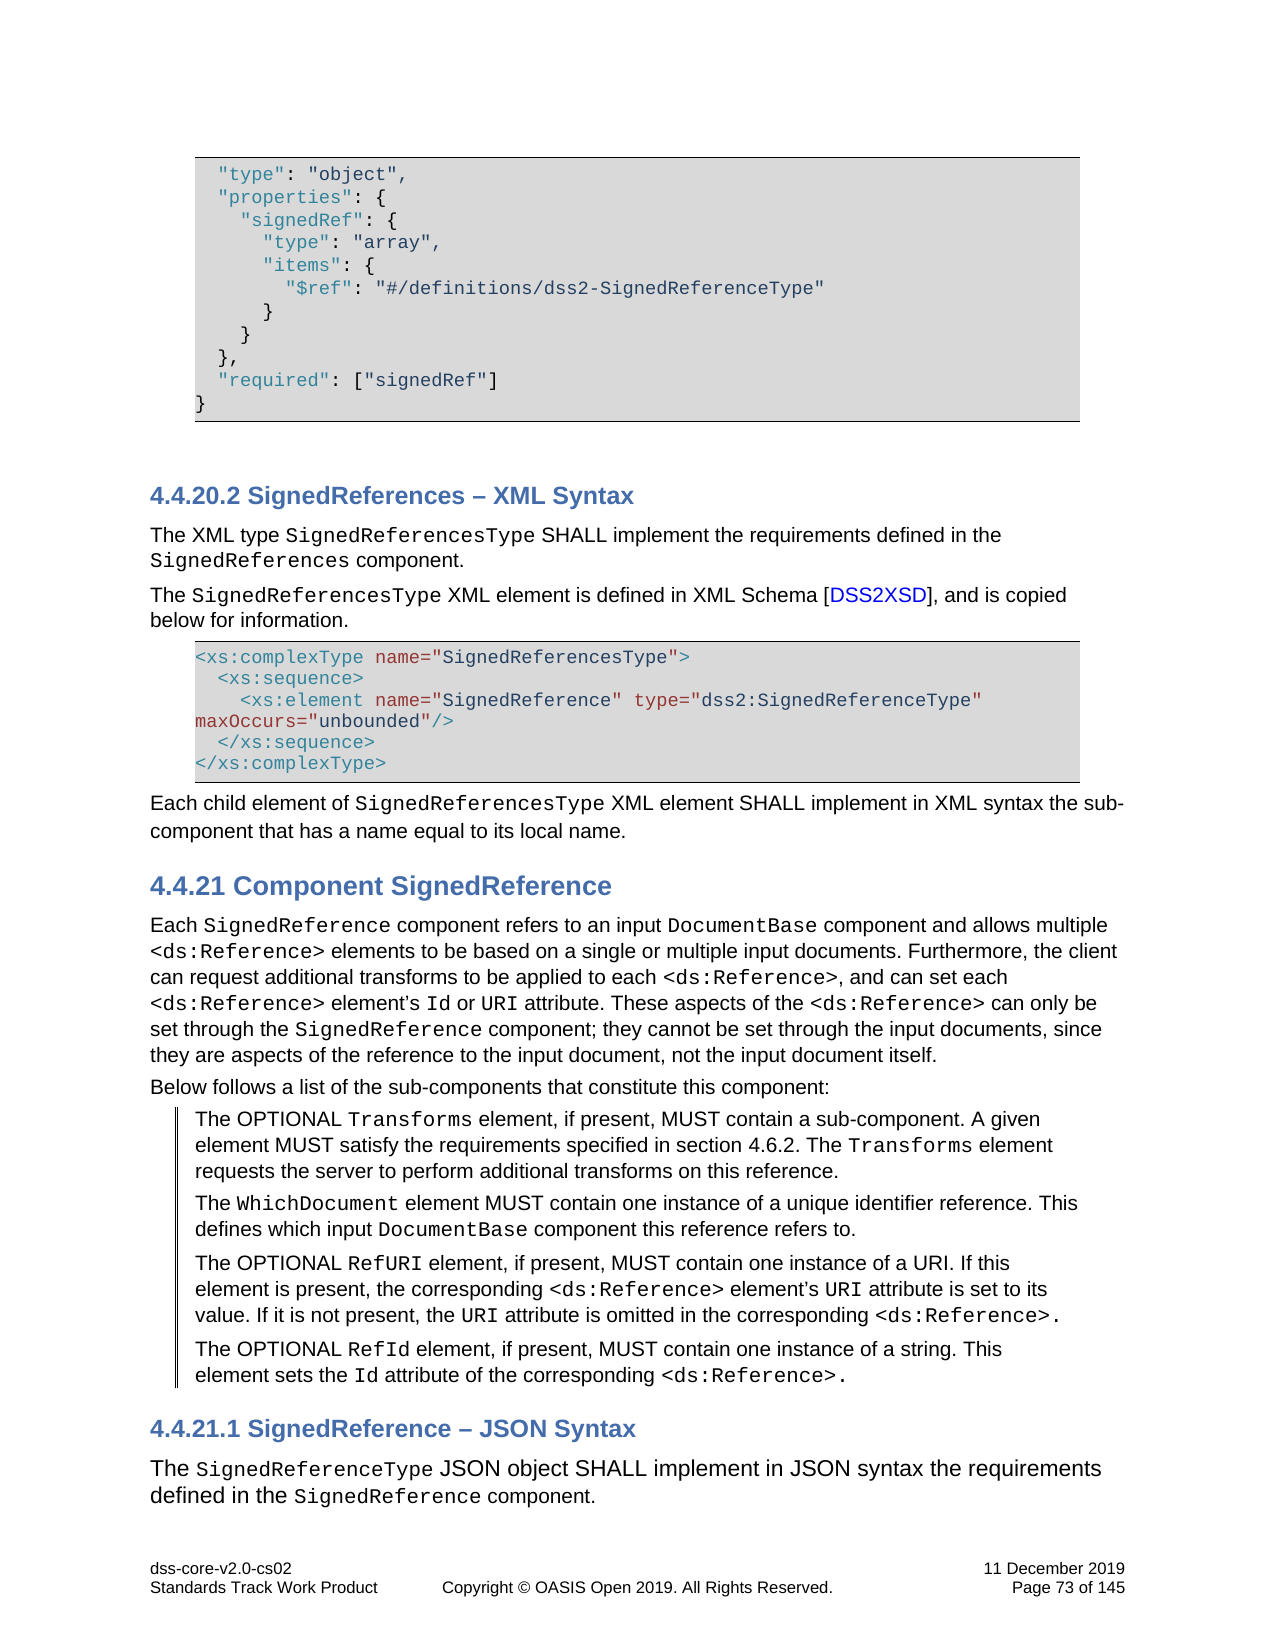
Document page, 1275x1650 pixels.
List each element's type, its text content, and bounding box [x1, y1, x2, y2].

text } [195, 386, 1080, 421]
text <xs:sequence> [195, 662, 1080, 683]
text Below follows a list of the sub-components that constitute this component: [150, 1075, 1125, 1099]
text The SignedReferenceType JSON object SHALL implement in JSON syntax the requirements defined in the SignedReference component. [150, 1455, 1125, 1510]
text "$ref": "#/definitions/dss2-SignedReferenceType" [195, 272, 1080, 295]
text <xs:complexType name="SignedReferencesType"> [195, 642, 1080, 662]
text "required": ["signedRef"] [195, 363, 1080, 386]
text </xs:sequence> [195, 726, 1080, 747]
text "properties": { [195, 180, 1080, 203]
text }, [195, 341, 1080, 363]
text Each child element of SignedReferencesType XML element SHALL implement in XML syntax the sub-component that has a name equal to its local name. [150, 791, 1125, 843]
text "type": "array", [195, 226, 1080, 249]
text The OPTIONAL RefURI element, if present, MUST contain one instance of a URI. If this element is present, the corresponding <ds:Reference> element’s URI attribute is set to its value. If it is not present, the URI attribute is omitted in the corresponding <ds:Reference>. [178, 1251, 1080, 1328]
text <xs:element name="SignedReference" type="dss2:SignedReferenceType" maxOccurs="unbounded"/> [195, 683, 1080, 726]
subtitle SignedReferences – XML Syntax [150, 481, 1125, 510]
text The XML type SignedReferencesType SHALL implement the requirements defined in the SignedReferences component. [150, 522, 1125, 574]
subtitle Component SignedReference [150, 869, 1125, 901]
text } [195, 318, 1080, 341]
text "type": "object", [195, 158, 1080, 180]
text Each SignedReference component refers to an input DocumentBase component and allows multiple <ds:Reference> elements to be based on a single or multiple input documents. Furthermore, the client can request additional transforms to be applied to each <ds:Reference>, and can set each <ds:Reference> element’s Id or URI attribute. These aspects of the <ds:Reference> can only be set through the SignedReference component; they cannot be set through the input documents, since they are aspects of the reference to the input document, not the input document itself. [150, 913, 1125, 1066]
text The OPTIONAL RefId element, if present, MUST contain one instance of a string. This element sets the Id attribute of the corresponding <ds:Reference>. [178, 1337, 1080, 1388]
text The SignedReferencesType XML element is defined in XML Schema [DSS2XSD], and is copied below for information. [150, 582, 1125, 632]
text The OPTIONAL Transforms element, if present, MUST contain a sub-component. A given element MUST satisfy the requirements specified in section 4.6.2. The Transforms element requests the server to perform additional transforms on this reference. [178, 1107, 1080, 1183]
subtitle SignedReference – JSON Syntax [150, 1413, 1125, 1442]
text "items": { [195, 249, 1080, 272]
text "signedRef": { [195, 203, 1080, 226]
text </xs:complexType> [195, 747, 1080, 782]
text The WhichDocument element MUST contain one instance of a unique identifier reference. This defines which input DocumentBase component this reference refers to. [178, 1191, 1080, 1243]
text } [195, 295, 1080, 318]
